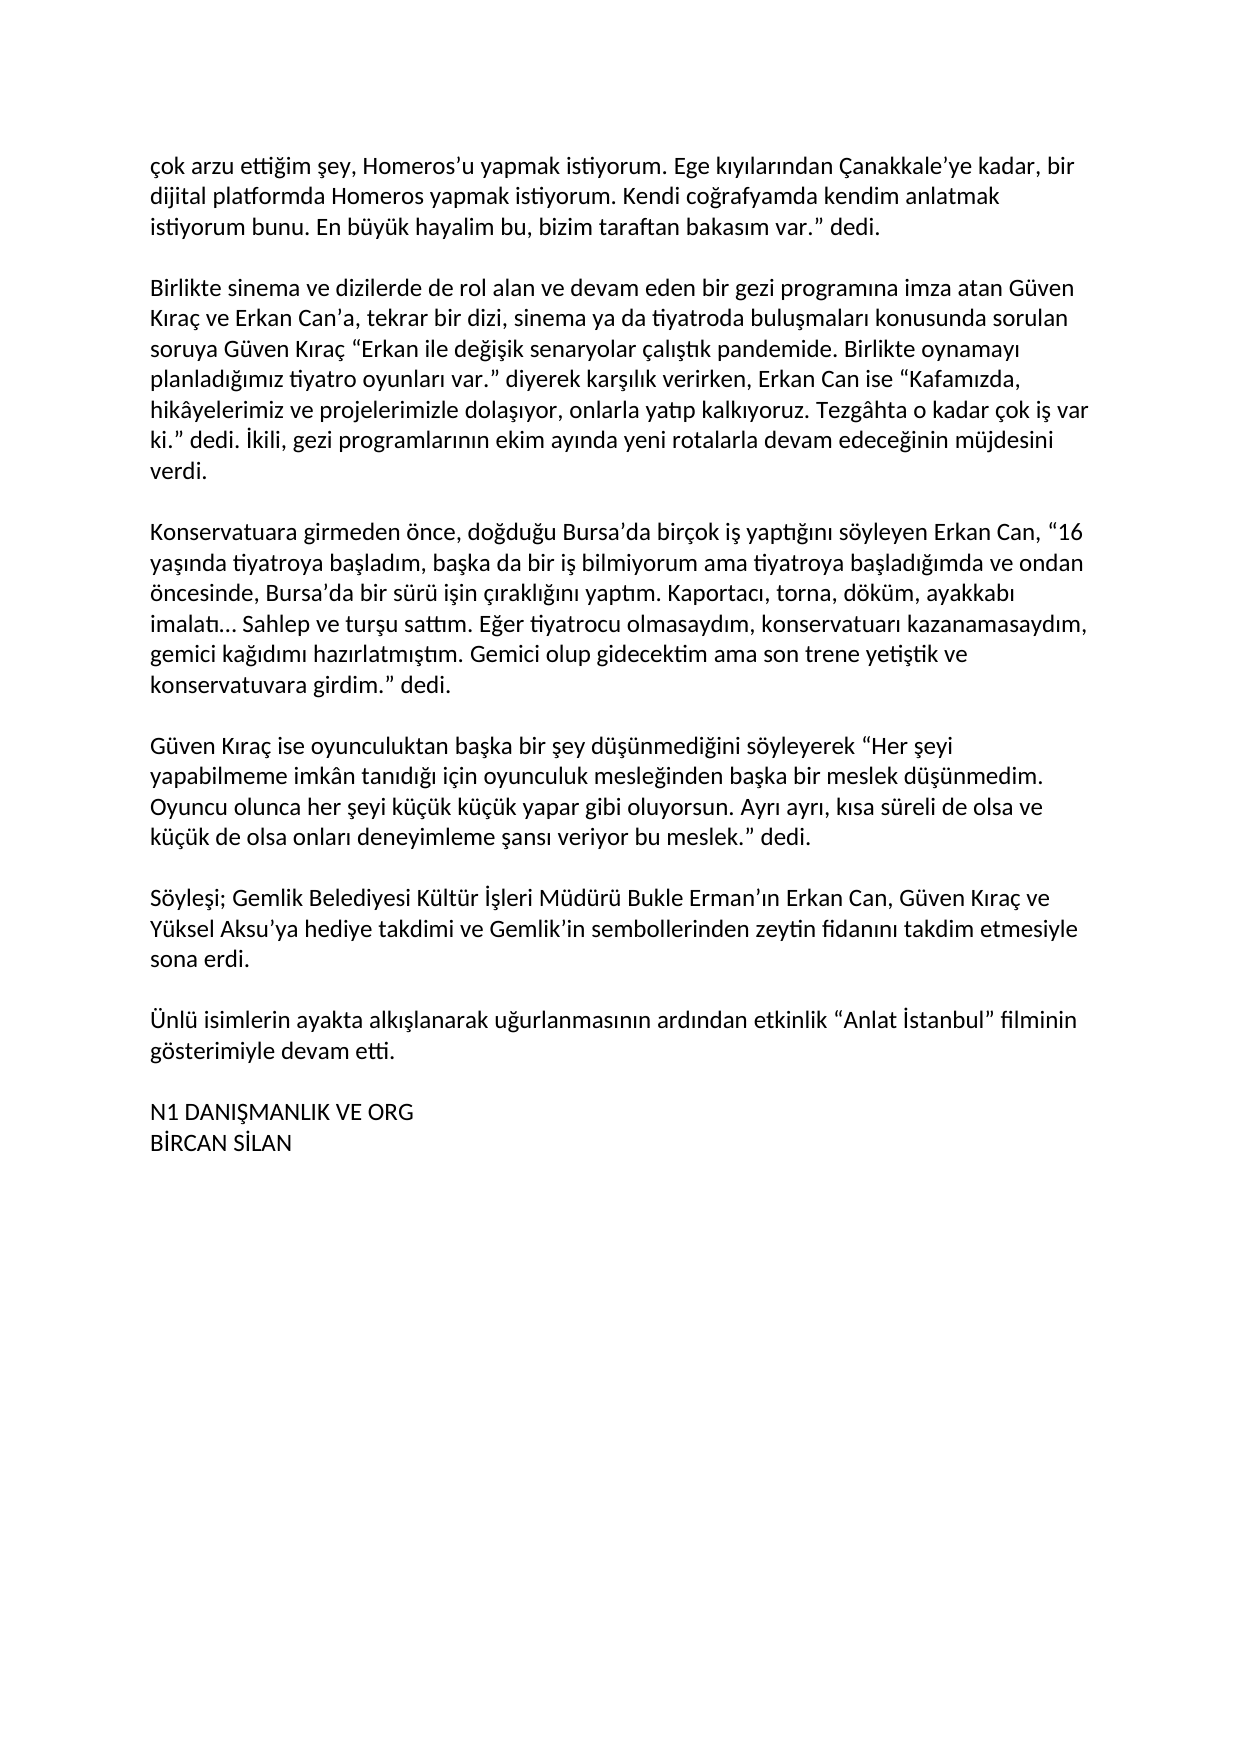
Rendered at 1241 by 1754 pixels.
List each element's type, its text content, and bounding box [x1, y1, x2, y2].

text Ünlü isimlerin ayakta alkışlanarak uğurlanmasının ardından etkinlik “Anlat İstanbul” filminin gösterimiyle devam etti. [150, 1004, 1090, 1066]
text Güven Kıraç ise oyunculuktan başka bir şey düşünmediğini söyleyerek “Her şeyi yapabilmeme imkân tanıdığı için oyunculuk mesleğinden başka bir meslek düşünmedim. Oyuncu olunca her şeyi küçük küçük yapar gibi oluyorsun. Ayrı ayrı, kısa süreli de olsa ve küçük de olsa onları deneyimleme şansı veriyor bu meslek.” dedi. [150, 730, 1090, 852]
text Konservatuara girmeden önce, doğduğu Bursa’da birçok iş yaptığını söyleyen Erkan Can, “16 yaşında tiyatroya başladım, başka da bir iş bilmiyorum ama tiyatroya başladığımda ve ondan öncesinde, Bursa’da bir sürü işin çıraklığını yaptım. Kaportacı, torna, döküm, ayakkabı imalatı… Sahlep ve turşu sattım. Eğer tiyatrocu olmasaydım, konservatuarı kazanamasaydım, gemici kağıdımı hazırlatmıştım. Gemici olup gidecektim ama son trene yetiştik ve konservatuvara girdim.” dedi. [150, 516, 1090, 699]
text BİRCAN SİLAN [150, 1127, 1090, 1157]
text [150, 150, 1090, 242]
text Birlikte sinema ve dizilerde de rol alan ve devam eden bir gezi programına imza atan Güven Kıraç ve Erkan Can’a, tekrar bir dizi, sinema ya da tiyatroda buluşmaları konusunda sorulan soruya Güven Kıraç “Erkan ile değişik senaryolar çalıştık pandemide. Birlikte oynamayı planladığımız tiyatro oyunları var.” diyerek karşılık verirken, Erkan Can ise “Kafamızda, hikâyelerimiz ve projelerimizle dolaşıyor, onlarla yatıp kalkıyoruz. Tezgâhta o kadar çok iş var ki.” dedi. İkili, gezi programlarının ekim ayında yeni rotalarla devam edeceğinin müjdesini verdi. [150, 272, 1090, 486]
text Söyleşi; Gemlik Belediyesi Kültür İşleri Müdürü Bukle Erman’ın Erkan Can, Güven Kıraç ve Yüksel Aksu’ya hediye takdimi ve Gemlik’in sembollerinden zeytin fidanını takdim etmesiyle sona erdi. [150, 882, 1090, 974]
text N1 DANIŞMANLIK VE ORG [150, 1096, 1090, 1127]
